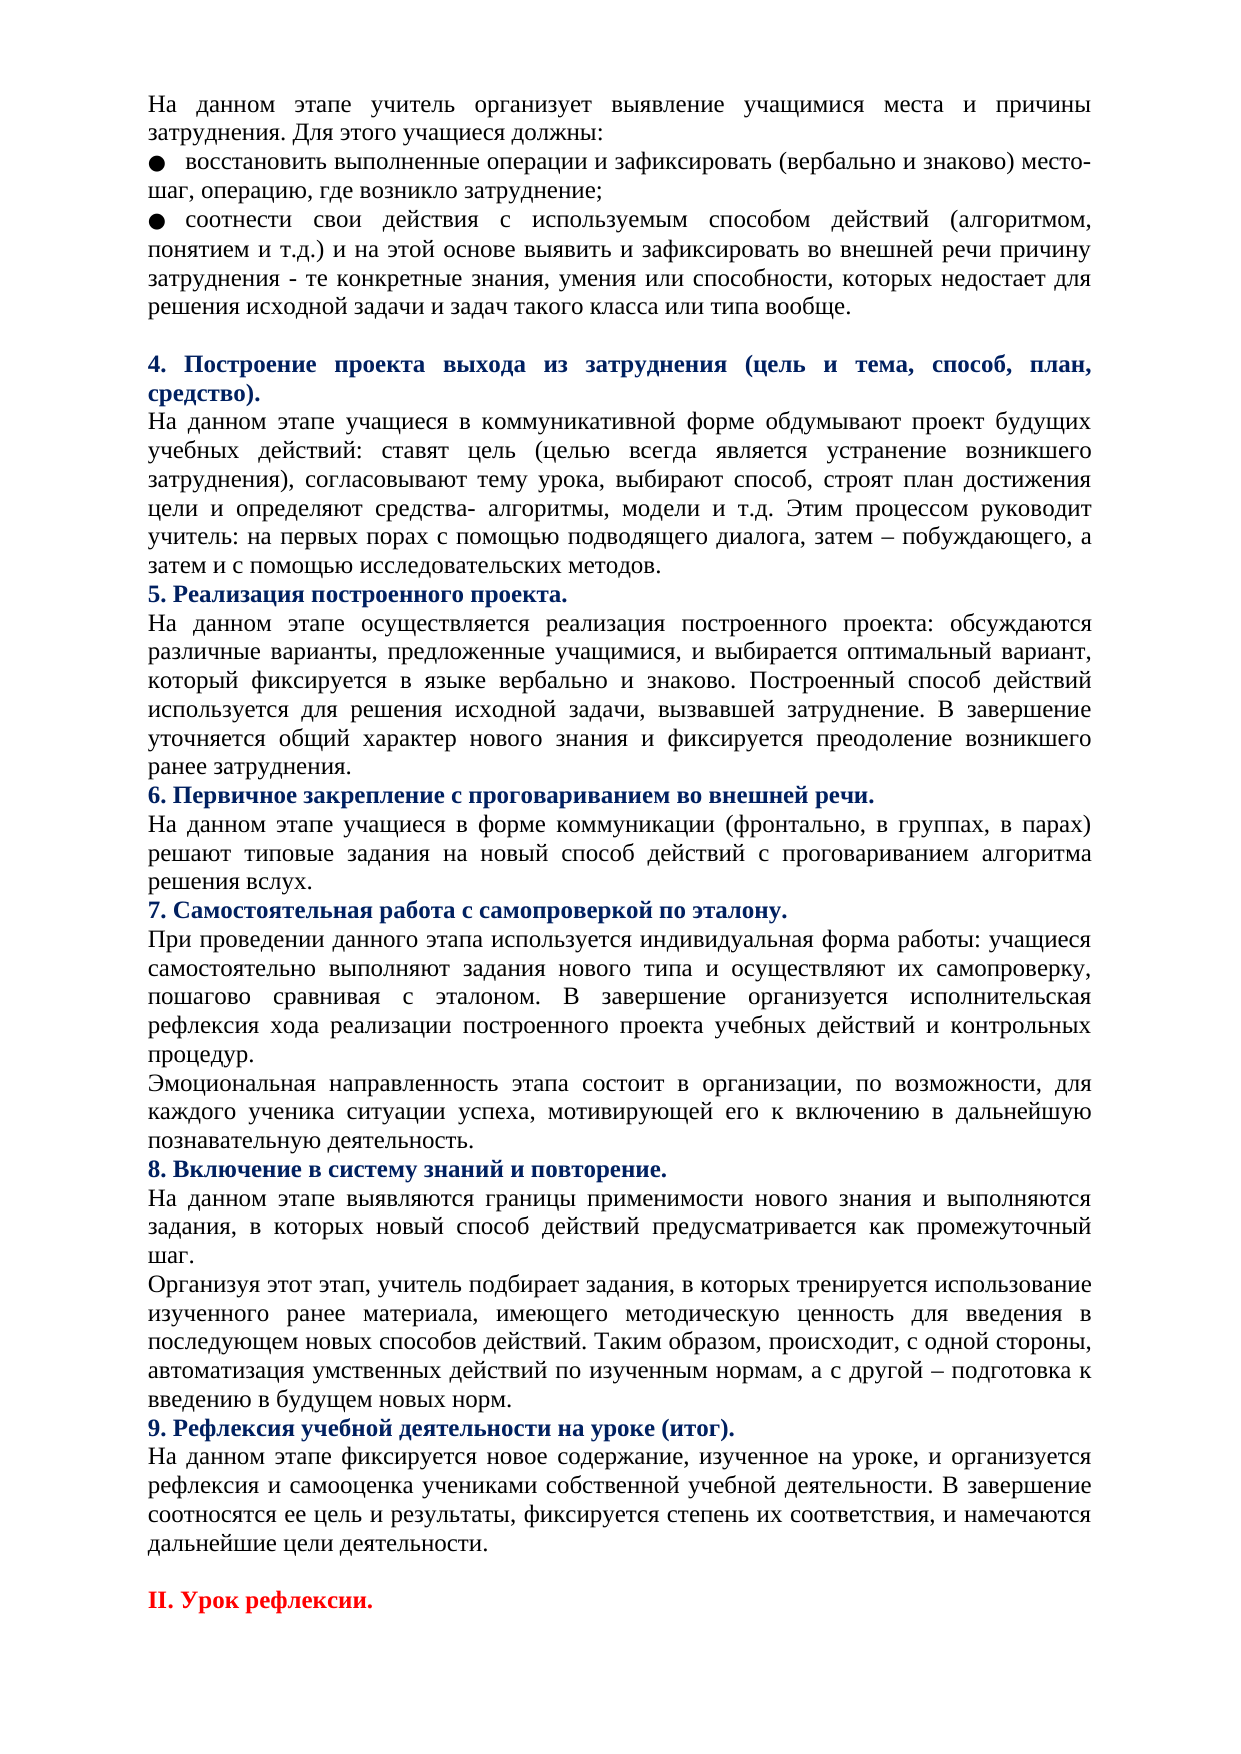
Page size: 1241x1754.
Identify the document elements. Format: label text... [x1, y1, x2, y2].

list соотнести свои действия с используемым способом действий (алгоритмом, понятием и т.д.) и на этой основе выявить и зафиксировать во внешней речи причину затруднения - те конкретные знания, умения или способности, которых недостает для решения исходной задачи и задач такого класса или типа вообще. [148, 204, 1092, 320]
text 5. Реализация построенного проекта. [148, 579, 1092, 608]
text 7. Самостоятельная работа с самопроверкой по эталону. [148, 895, 1092, 924]
text II. Урок рефлексии. [148, 1585, 1092, 1614]
text При проведении данного этапа используется индивидуальная форма работы: учащиеся самостоятельно выполняют задания нового типа и осуществляют их самопроверку, пошагово сравнивая с эталоном. В завершение организуется исполнительская рефлексия хода реализации построенного проекта учебных действий и контрольных процедур. [148, 924, 1092, 1068]
text Организуя этот этап, учитель подбирает задания, в которых тренируется использование изученного ранее материала, имеющего методическую ценность для введения в последующем новых способов действий. Таким образом, происходит, с одной стороны, автоматизация умственных действий по изученным нормам, а с другой – подготовка к введению в будущем новых норм. [148, 1269, 1092, 1413]
text Эмоциональная направленность этапа состоит в организации, по возможности, для каждого ученика ситуации успеха, мотивирующей его к включению в дальнейшую познавательную деятельность. [148, 1068, 1092, 1154]
text На данном этапе учащиеся в форме коммуникации (фронтально, в группах, в парах) решают типовые задания на новый способ действий с проговариванием алгоритма решения вслух. [148, 809, 1092, 895]
text На данном этапе осуществляется реализация построенного проекта: обсуждаются различные варианты, предложенные учащимися, и выбирается оптимальный вариант, который фиксируется в языке вербально и знаково. Построенный способ действий используется для решения исходной задачи, вызвавшей затруднение. В завершение уточняется общий характер нового знания и фиксируется преодоление возникшего ранее затруднения. [148, 608, 1092, 780]
text 6. Первичное закрепление с проговариванием во внешней речи. [148, 780, 1092, 809]
list восстановить выполненные операции и зафиксировать (вербально и знаково) место- шаг, операцию, где возникло затруднение; [148, 146, 1092, 204]
text На данном этапе учитель организует выявление учащимися места и причины затруднения. Для этого учащиеся должны: [148, 89, 1092, 146]
text 9. Рефлексия учебной деятельности на уроке (итог). [148, 1413, 1092, 1441]
text На данном этапе фиксируется новое содержание, изученное на уроке, и организуется рефлексия и самооценка учениками собственной учебной деятельности. В завершение соотносятся ее цель и результаты, фиксируется степень их соответствия, и намечаются дальнейшие цели деятельности. [148, 1441, 1092, 1556]
text 4. Построение проекта выхода из затруднения (цель и тема, способ, план, средство). [148, 349, 1092, 406]
text 8. Включение в систему знаний и повторение. [148, 1154, 1092, 1183]
text На данном этапе выявляются границы применимости нового знания и выполняются задания, в которых новый способ действий предусматривается как промежуточный шаг. [148, 1183, 1092, 1269]
text На данном этапе учащиеся в коммуникативной форме обдумывают проект будущих учебных действий: ставят цель (целью всегда является устранение возникшего затруднения), согласовывают тему урока, выбирают способ, строят план достижения цели и определяют средства- алгоритмы, модели и т.д. Этим процессом руководит учитель: на первых порах с помощью подводящего диалога, затем – побуждающего, а затем и с помощью исследовательских методов. [148, 406, 1092, 579]
